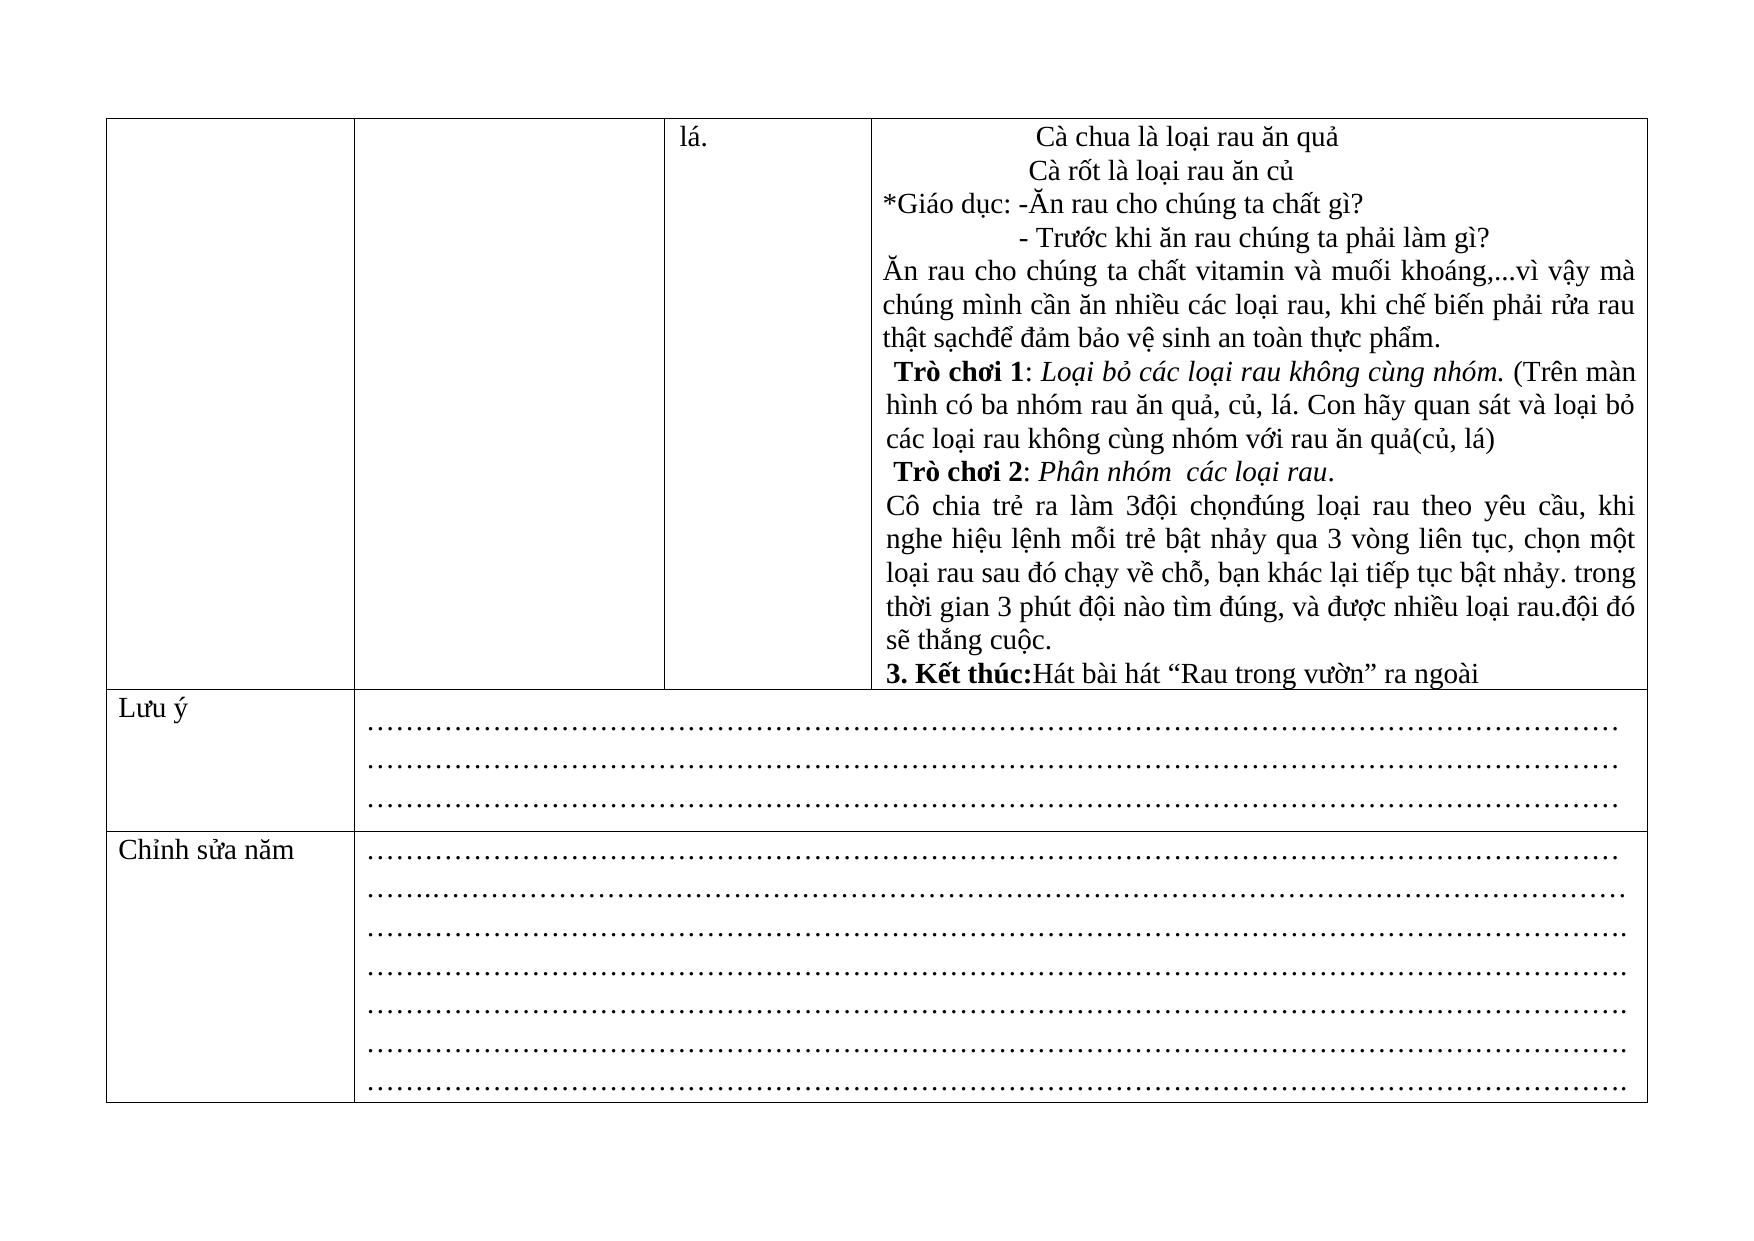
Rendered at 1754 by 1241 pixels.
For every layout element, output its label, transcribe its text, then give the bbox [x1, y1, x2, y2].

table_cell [872, 119, 1647, 689]
table_cell Lưu ý [107, 690, 354, 831]
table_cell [107, 119, 354, 689]
table_cell ………………………………………………………………………………………………………………… ………………………………………………………………………………………………………………… ………………………………………………………………………………………………………………… [355, 690, 1647, 831]
table_cell Chỉnh sửa năm [107, 832, 354, 1102]
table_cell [355, 119, 664, 689]
table_cell ………………………………………………………………………………………………………………… …….…………………………………………………………………………………………………………… …………………………………………………………………………………………………………………. …………………………………………………………………………………………………………………. …………………………………………………………………………………………………………………. …………………………………………………………………………………………………………………. …………………………………………………………………………………………………………………. [355, 832, 1647, 1102]
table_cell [665, 119, 871, 689]
